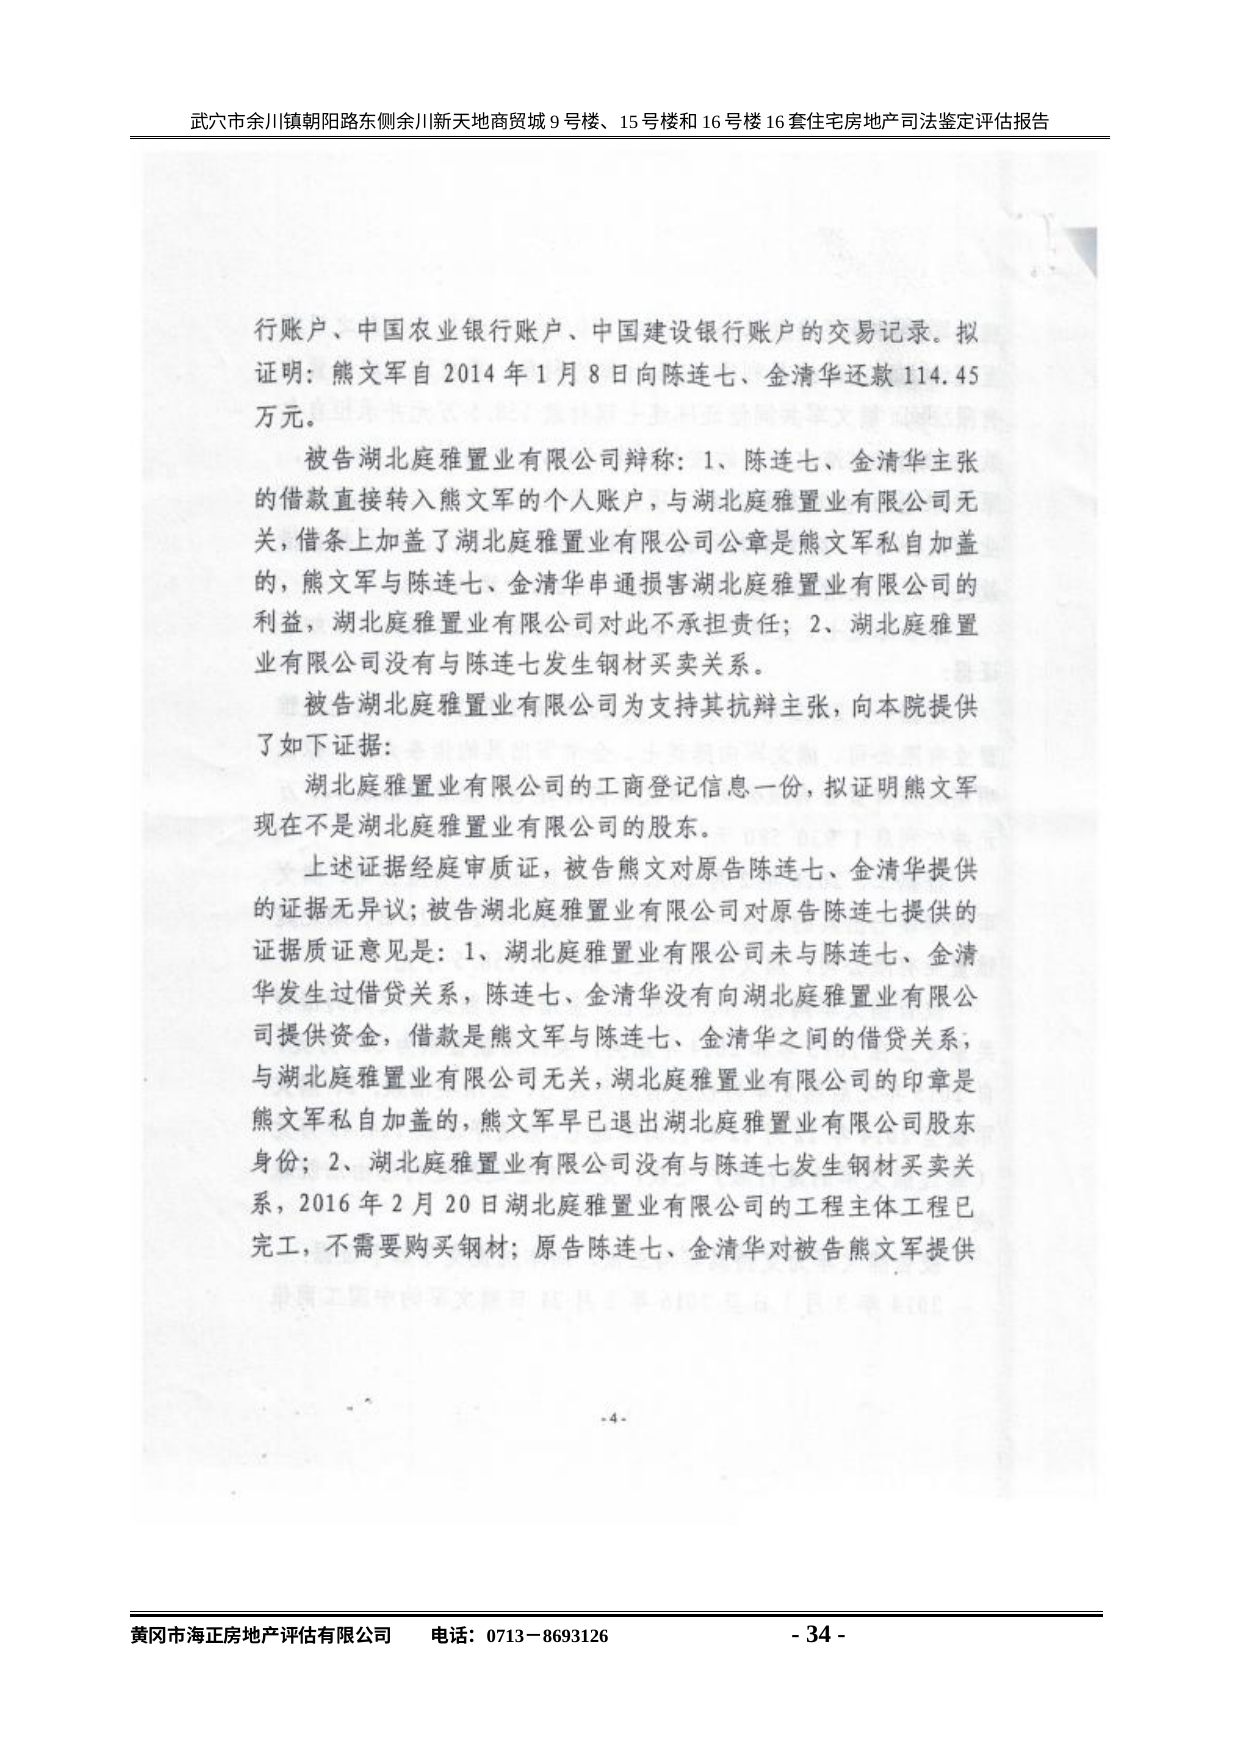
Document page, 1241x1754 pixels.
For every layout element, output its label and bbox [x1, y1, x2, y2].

picture [129, 138, 1111, 1526]
